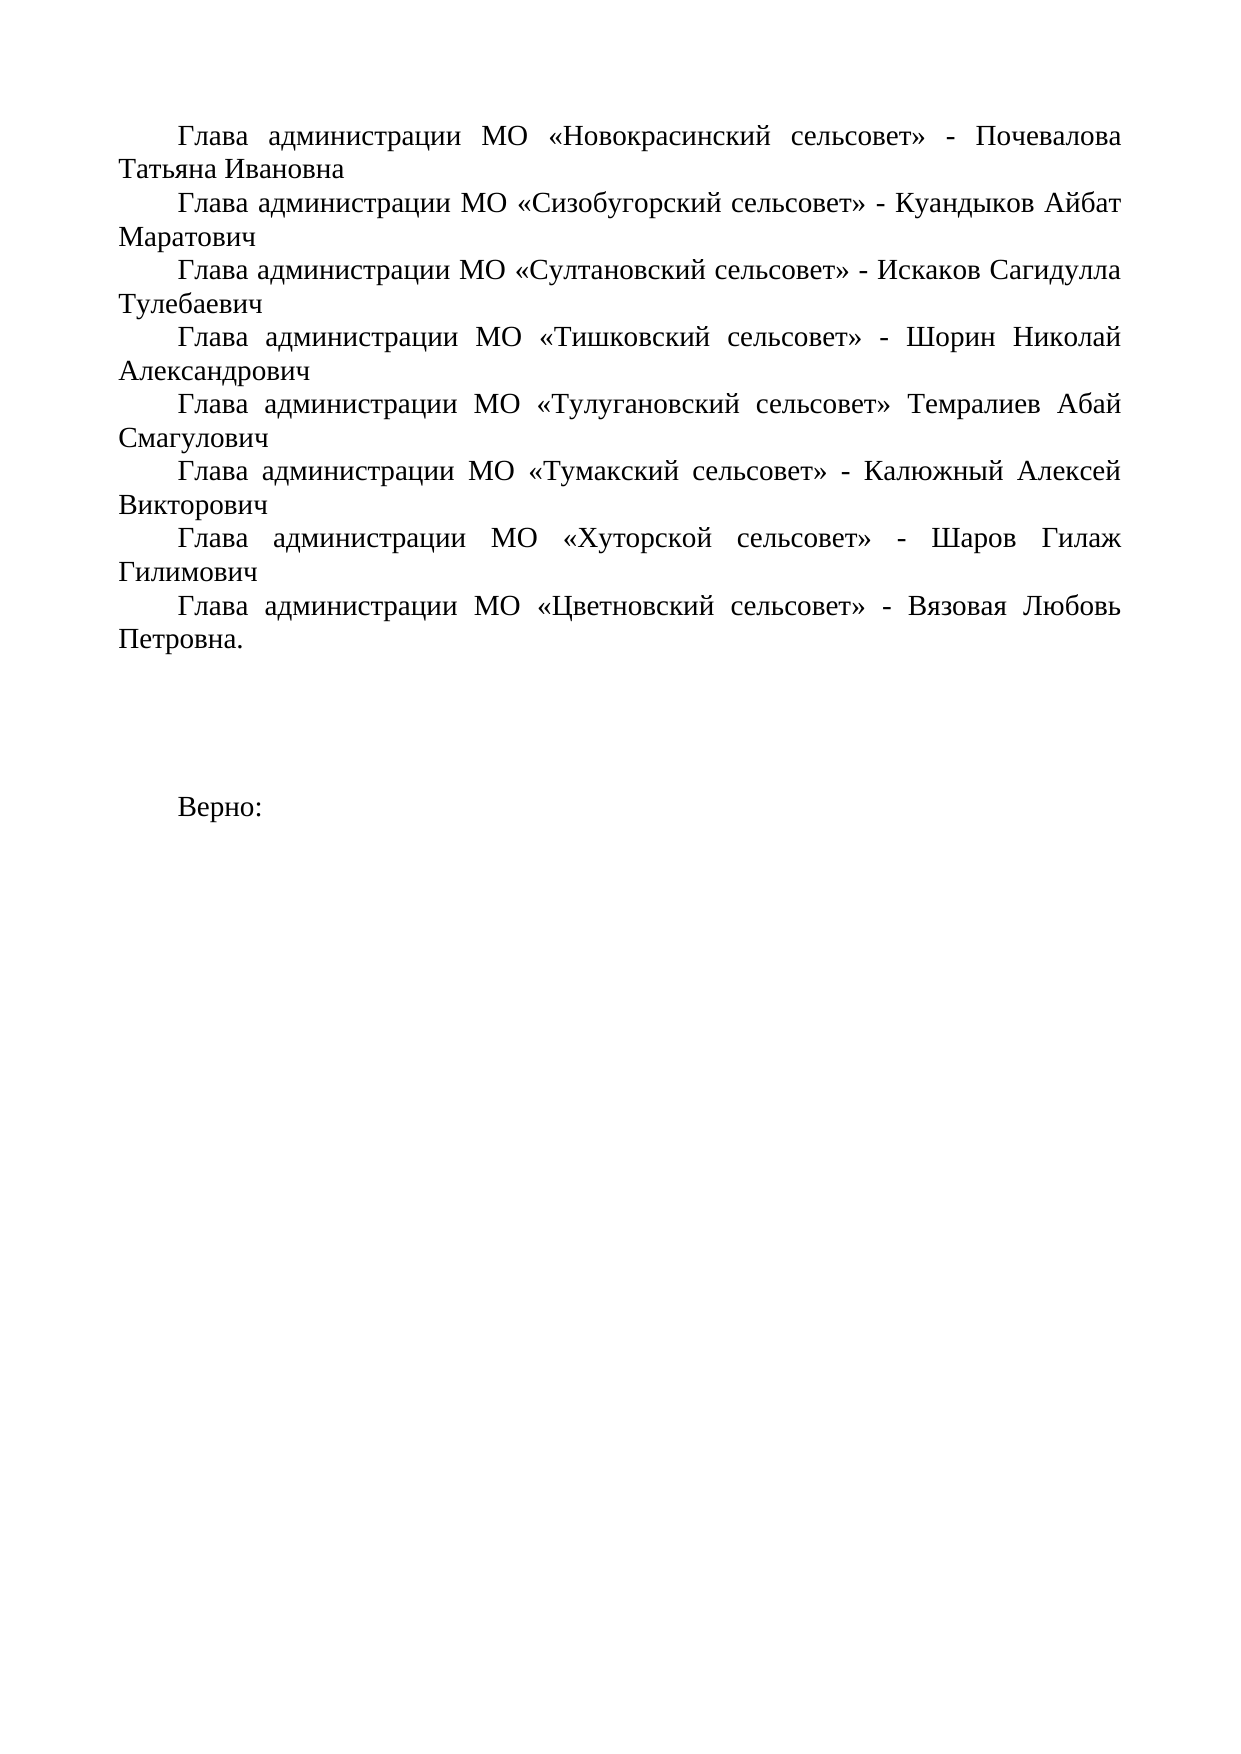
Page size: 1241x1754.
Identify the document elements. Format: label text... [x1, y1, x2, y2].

text Глава администрации МО «Цветновский сельсовет» - Вязовая Любовь Петровна. [118, 588, 1122, 655]
text Глава администрации МО «Хуторской сельсовет» - Шаров Гилаж Гилимович [118, 521, 1122, 588]
text Глава администрации МО «Тумакский сельсовет» - Калюжный Алексей Викторович [118, 453, 1122, 521]
text Глава администрации МО «Новокрасинский сельсовет» - Почевалова Татьяна Ивановна [118, 118, 1122, 185]
text Глава администрации МО «Султановский сельсовет» - Искаков Сагидулла Тулебаевич [118, 252, 1122, 319]
text Глава администрации МО «Сизобугорский сельсовет» - Куандыков Айбат Маратович [118, 185, 1122, 252]
text Глава администрации МО «Тулугановский сельсовет» Темралиев Абай Смагулович [118, 386, 1122, 453]
text Верно: [118, 789, 1122, 822]
text Глава администрации МО «Тишковский сельсовет» - Шорин Николай Александрович [118, 319, 1122, 386]
